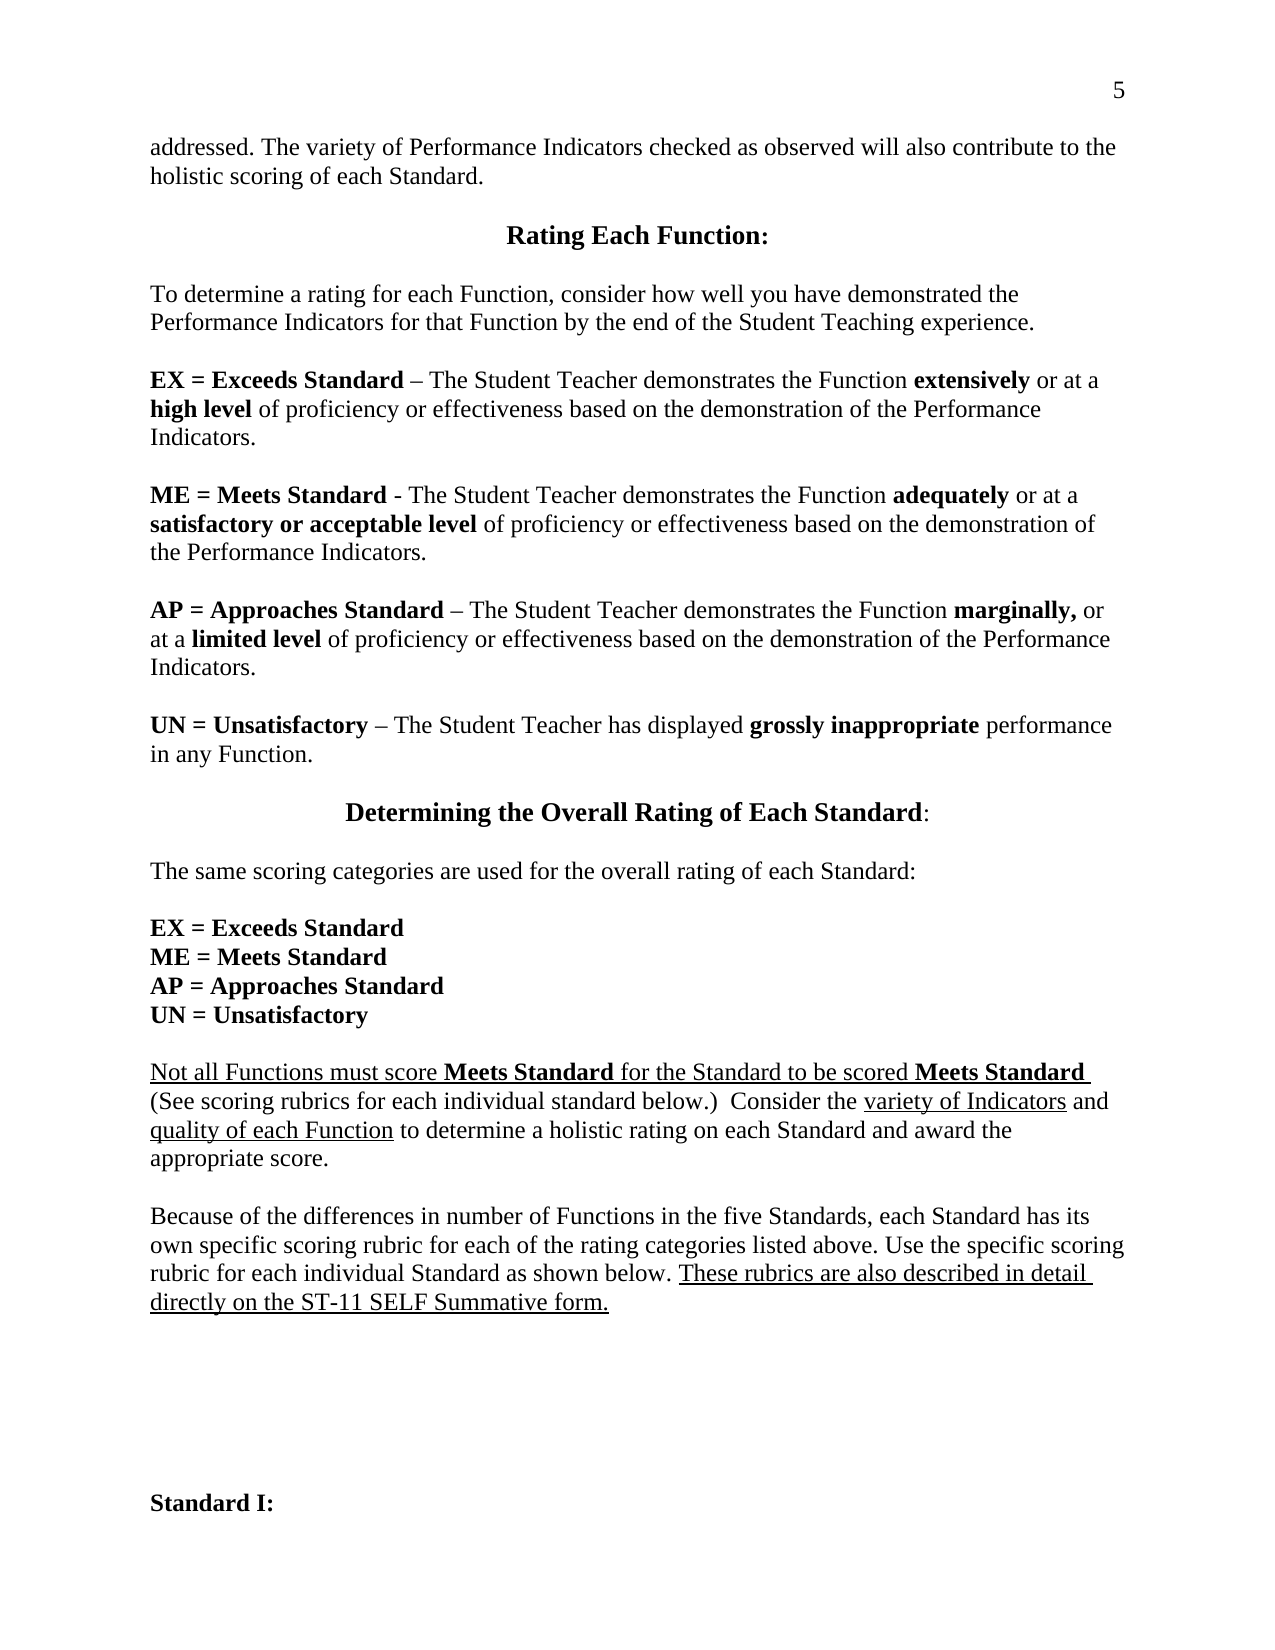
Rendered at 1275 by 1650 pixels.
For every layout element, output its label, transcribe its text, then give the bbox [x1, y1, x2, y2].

text Standard I: [150, 1488, 1125, 1517]
text Not all Functions must score Meets Standard for the Standard to be scored Meets Standard (See scoring rubrics for each individual standard below.) Consider the variety of Indicators and quality of each Function to determine a holistic rating on each Standard and award the appropriate score. [150, 1057, 1125, 1172]
text ME = Meets Standard [150, 942, 1125, 971]
list Determining the Overall Rating of Each Standard: [150, 796, 1125, 827]
text UN = Unsatisfactory [150, 1000, 1125, 1028]
text AP = Approaches Standard [150, 971, 1125, 1000]
list Rating Each Function: [150, 219, 1125, 250]
text Because of the differences in number of Functions in the five Standards, each Standard has its own specific scoring rubric for each of the rating categories listed above. Use the specific scoring rubric for each individual Standard as shown below. These rubrics are also described in detail directly on the ST-11 SELF Summative form. [150, 1201, 1125, 1316]
text AP = Approaches Standard – The Student Teacher demonstrates the Function marginally, or at a limited level of proficiency or effectiveness based on the demonstration of the Performance Indicators. [150, 595, 1125, 681]
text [150, 132, 1125, 190]
text EX = Exceeds Standard – The Student Teacher demonstrates the Function extensively or at a high level of proficiency or effectiveness based on the demonstration of the Performance Indicators. [150, 365, 1125, 451]
text To determine a rating for each Function, consider how well you have demonstrated the Performance Indicators for that Function by the end of the Student Teaching experience. [150, 279, 1125, 336]
text The same scoring categories are used for the overall rating of each Standard: [150, 856, 1125, 885]
text ME = Meets Standard - The Student Teacher demonstrates the Function adequately or at a satisfactory or acceptable level of proficiency or effectiveness based on the demonstration of the Performance Indicators. [150, 480, 1125, 566]
text UN = Unsatisfactory – The Student Teacher has displayed grossly inappropriate performance in any Function. [150, 710, 1125, 767]
text EX = Exceeds Standard [150, 913, 1125, 942]
